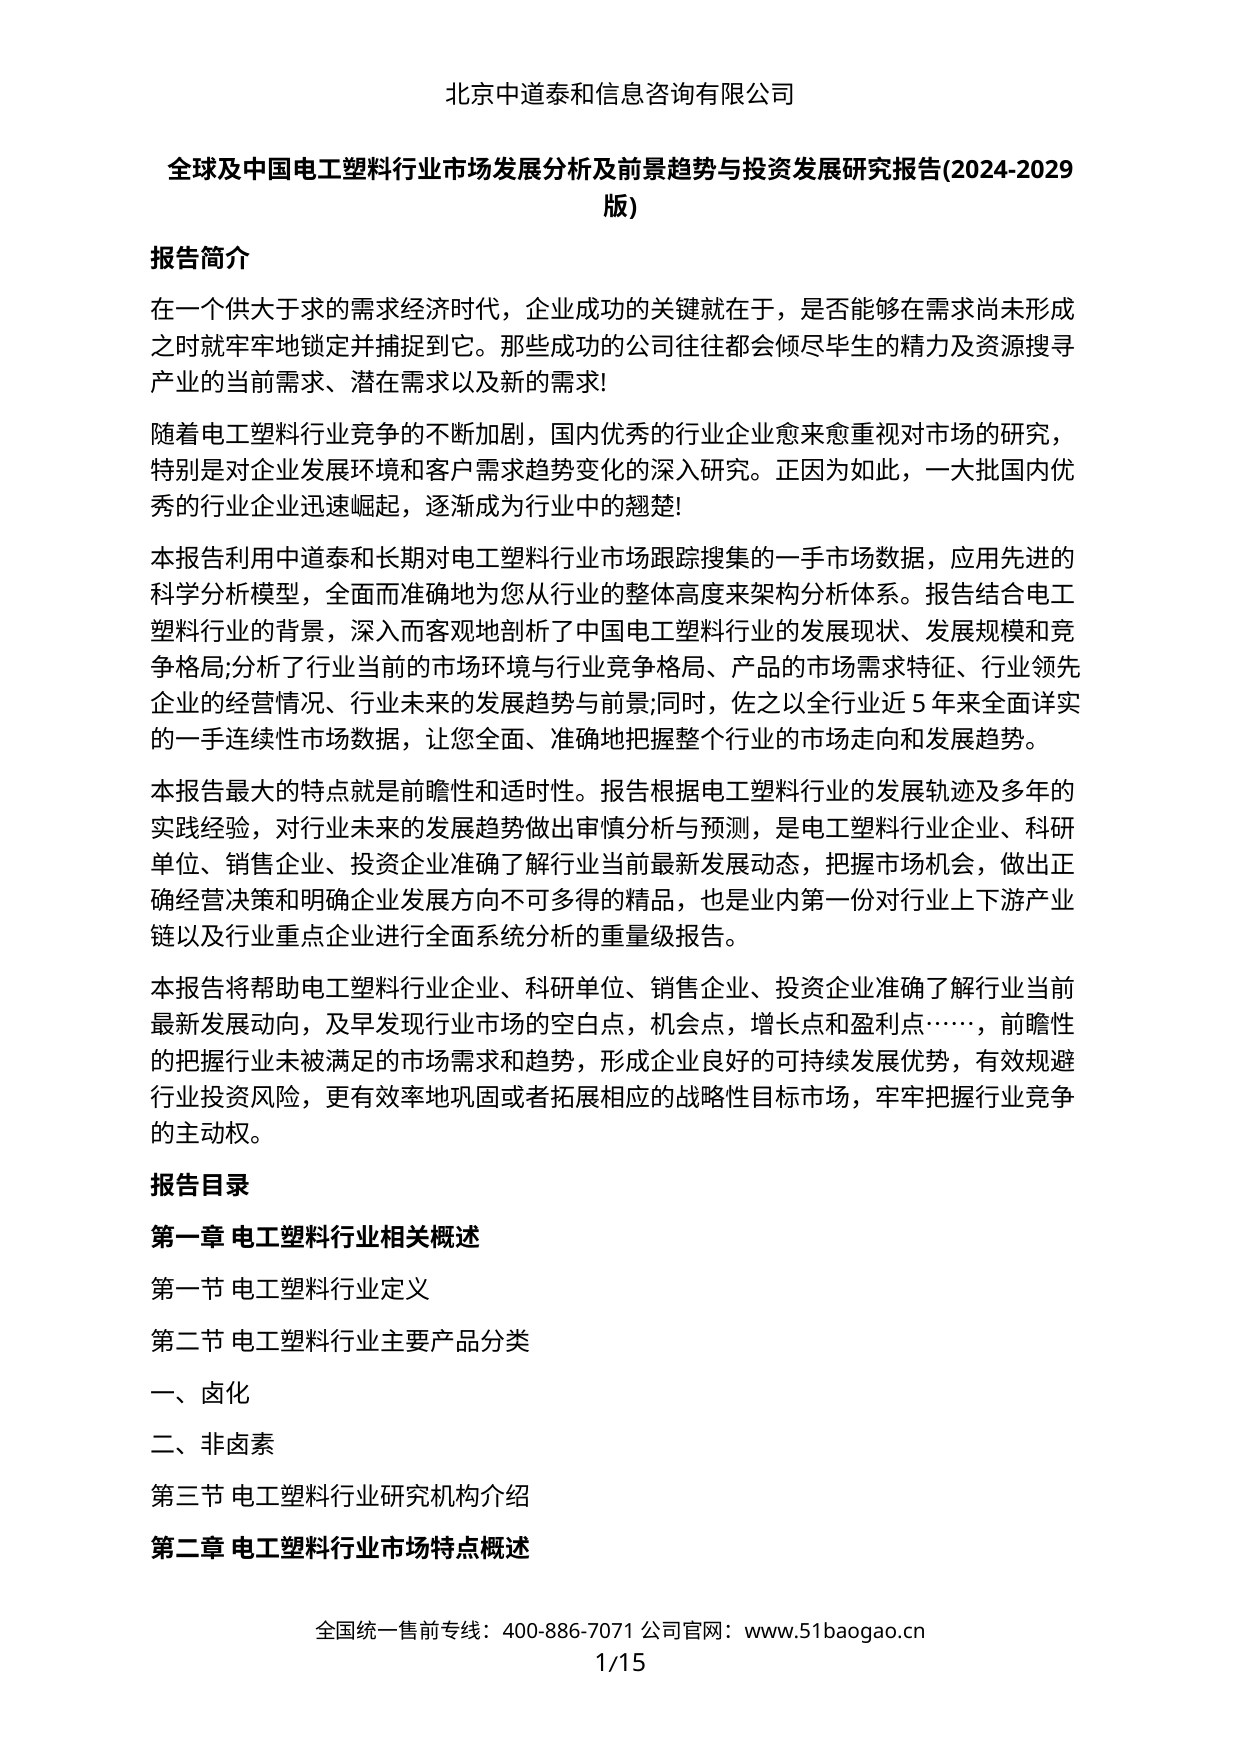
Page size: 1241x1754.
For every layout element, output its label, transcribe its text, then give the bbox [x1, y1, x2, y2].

text 全球及中国电工塑料行业市场发展分析及前景趋势与投资发展研究报告(2024-2029版) [150, 150, 1090, 222]
text 在一个供大于求的需求经济时代，企业成功的关键就在于，是否能够在需求尚未形成之时就牢牢地锁定并捕捉到它。那些成功的公司往往都会倾尽毕生的精力及资源搜寻产业的当前需求、潜在需求以及新的需求! [150, 290, 1090, 399]
text 报告目录 [150, 1166, 1090, 1202]
text 第三节 电工塑料行业研究机构介绍 [150, 1477, 1090, 1513]
text 随着电工塑料行业竞争的不断加剧，国内优秀的行业企业愈来愈重视对市场的研究，特别是对企业发展环境和客户需求趋势变化的深入研究。正因为如此，一大批国内优秀的行业企业迅速崛起，逐渐成为行业中的翘楚! [150, 414, 1090, 523]
text 一、卤化 [150, 1373, 1090, 1409]
text 第二节 电工塑料行业主要产品分类 [150, 1321, 1090, 1357]
text 第二章 电工塑料行业市场特点概述 [150, 1529, 1090, 1565]
text 报告简介 [150, 238, 1090, 274]
text 本报告最大的特点就是前瞻性和适时性。报告根据电工塑料行业的发展轨迹及多年的实践经验，对行业未来的发展趋势做出审慎分析与预测，是电工塑料行业企业、科研单位、销售企业、投资企业准确了解行业当前最新发展动态，把握市场机会，做出正确经营决策和明确企业发展方向不可多得的精品，也是业内第一份对行业上下游产业链以及行业重点企业进行全面系统分析的重量级报告。 [150, 772, 1090, 953]
text 第一章 电工塑料行业相关概述 [150, 1217, 1090, 1254]
text 第一节 电工塑料行业定义 [150, 1269, 1090, 1306]
text 二、非卤素 [150, 1425, 1090, 1461]
text 本报告将帮助电工塑料行业企业、科研单位、销售企业、投资企业准确了解行业当前最新发展动向，及早发现行业市场的空白点，机会点，增长点和盈利点……，前瞻性的把握行业未被满足的市场需求和趋势，形成企业良好的可持续发展优势，有效规避行业投资风险，更有效率地巩固或者拓展相应的战略性目标市场，牢牢把握行业竞争的主动权。 [150, 969, 1090, 1150]
text 本报告利用中道泰和长期对电工塑料行业市场跟踪搜集的一手市场数据，应用先进的科学分析模型，全面而准确地为您从行业的整体高度来架构分析体系。报告结合电工塑料行业的背景，深入而客观地剖析了中国电工塑料行业的发展现状、发展规模和竞争格局;分析了行业当前的市场环境与行业竞争格局、产品的市场需求特征、行业领先企业的经营情况、行业未来的发展趋势与前景;同时，佐之以全行业近5年来全面详实的一手连续性市场数据，让您全面、准确地把握整个行业的市场走向和发展趋势。 [150, 539, 1090, 756]
